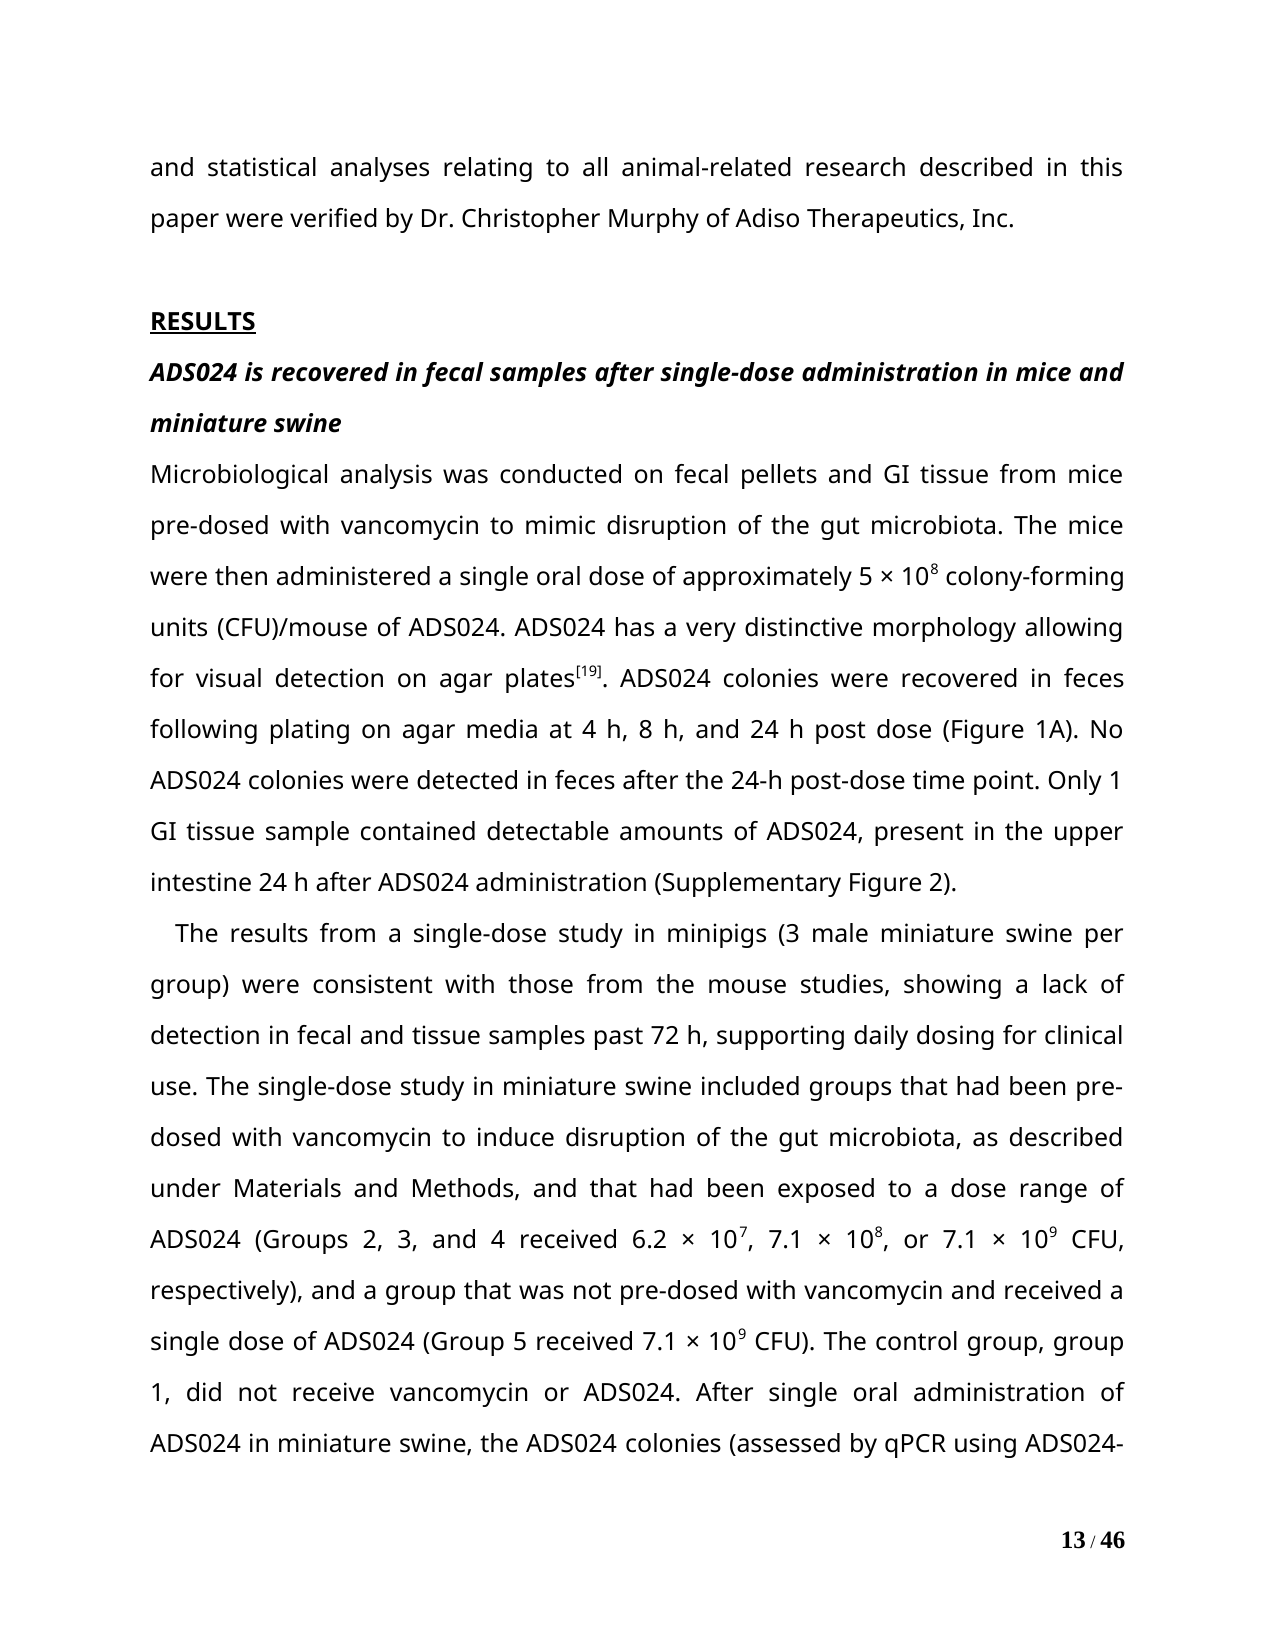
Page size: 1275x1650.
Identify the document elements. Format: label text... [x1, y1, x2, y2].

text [150, 150, 1125, 235]
text Microbiological analysis was conducted on fecal pellets and GI tissue from mice pre-dosed with vancomycin to mimic disruption of the gut microbiota. The mice were then administered a single oral dose of approximately 5 × 108 colony-forming units (CFU)/mouse of ADS024. ADS024 has a very distinctive morphology allowing for visual detection on agar plates[19]. ADS024 colonies were recovered in feces following plating on agar media at 4 h, 8 h, and 24 h post dose (Figure 1A). No ADS024 colonies were detected in feces after the 24-h post-dose time point. Only 1 GI tissue sample contained detectable amounts of ADS024, present in the upper intestine 24 h after ADS024 administration (Supplementary Figure 2). [150, 456, 1125, 899]
text RESULTS [150, 303, 1125, 337]
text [150, 916, 1125, 1460]
text ADS024 is recovered in fecal samples after single-dose administration in mice and miniature swine [150, 354, 1125, 439]
